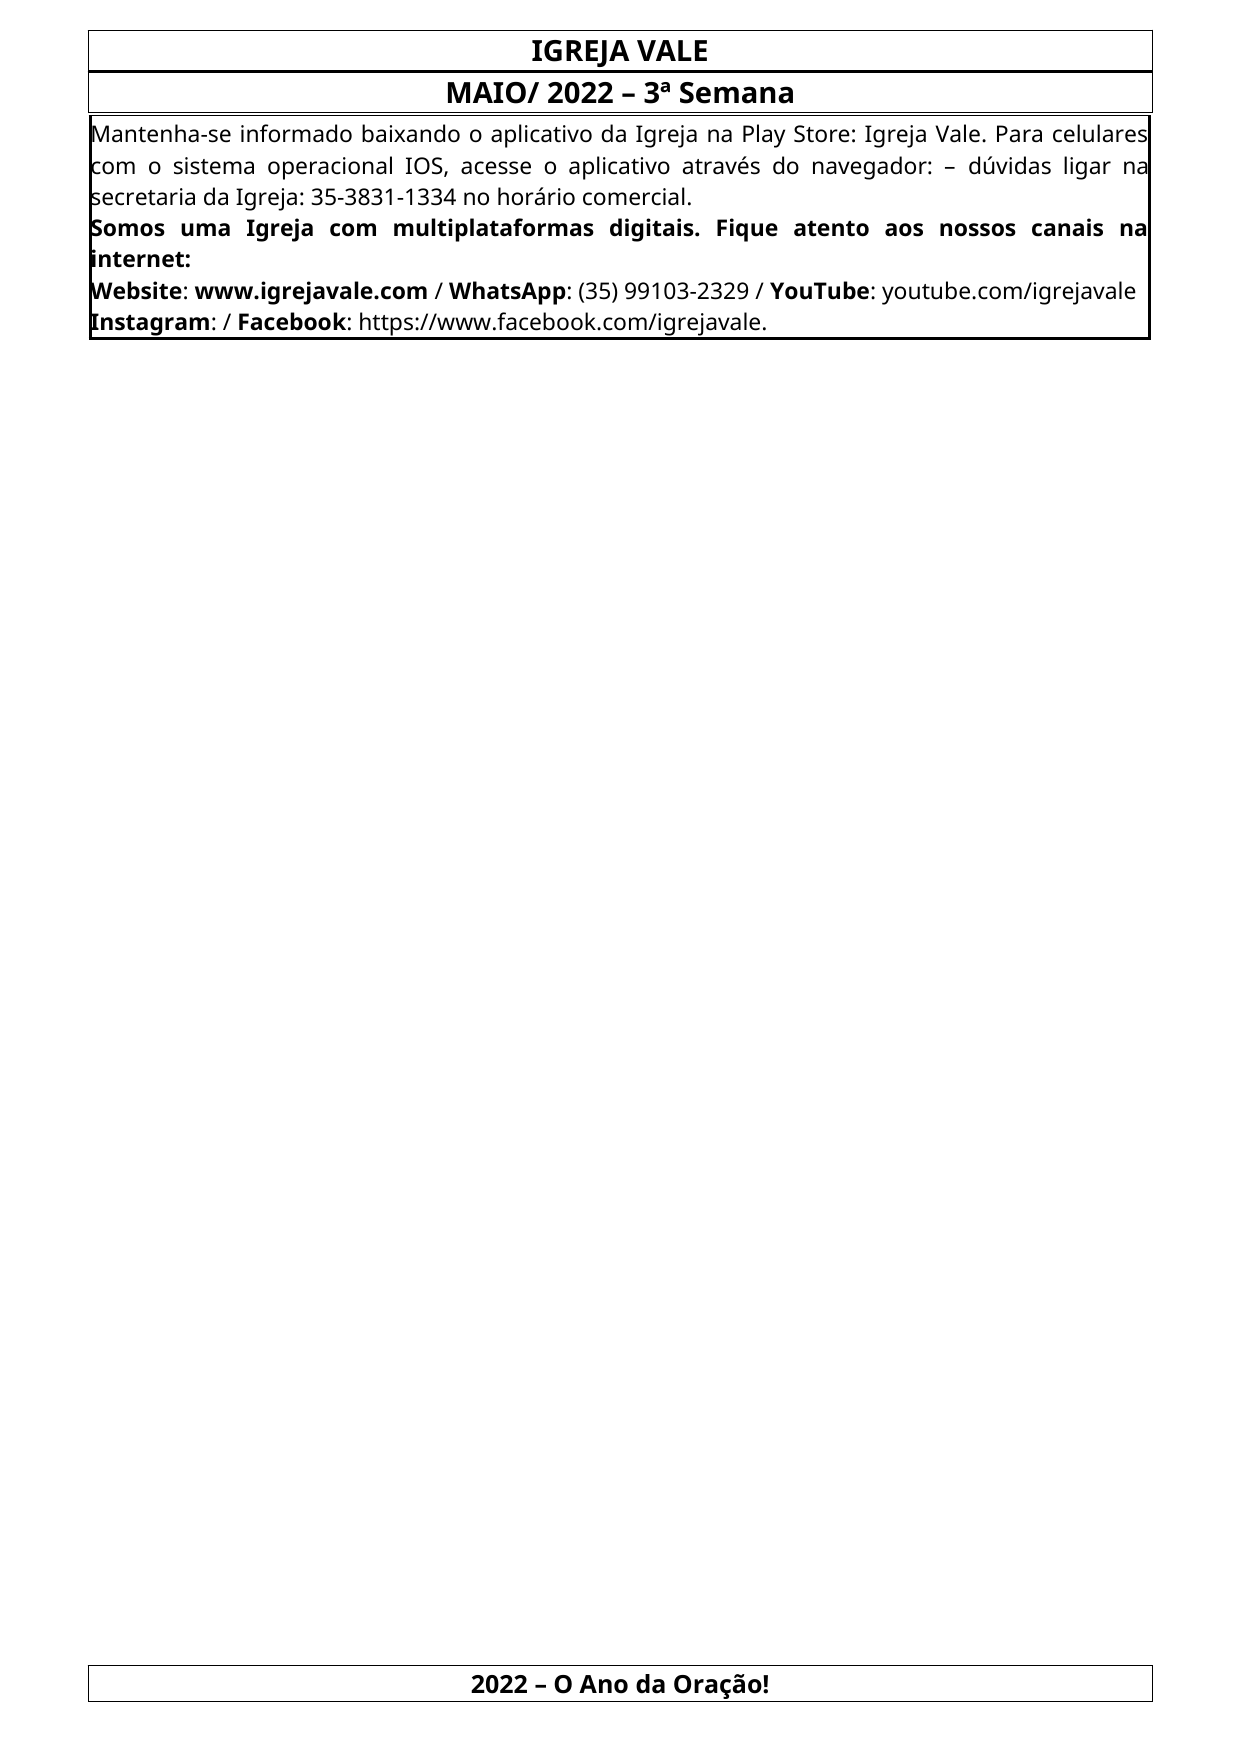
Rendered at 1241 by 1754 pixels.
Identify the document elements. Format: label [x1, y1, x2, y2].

table_cell [92, 116, 1148, 337]
